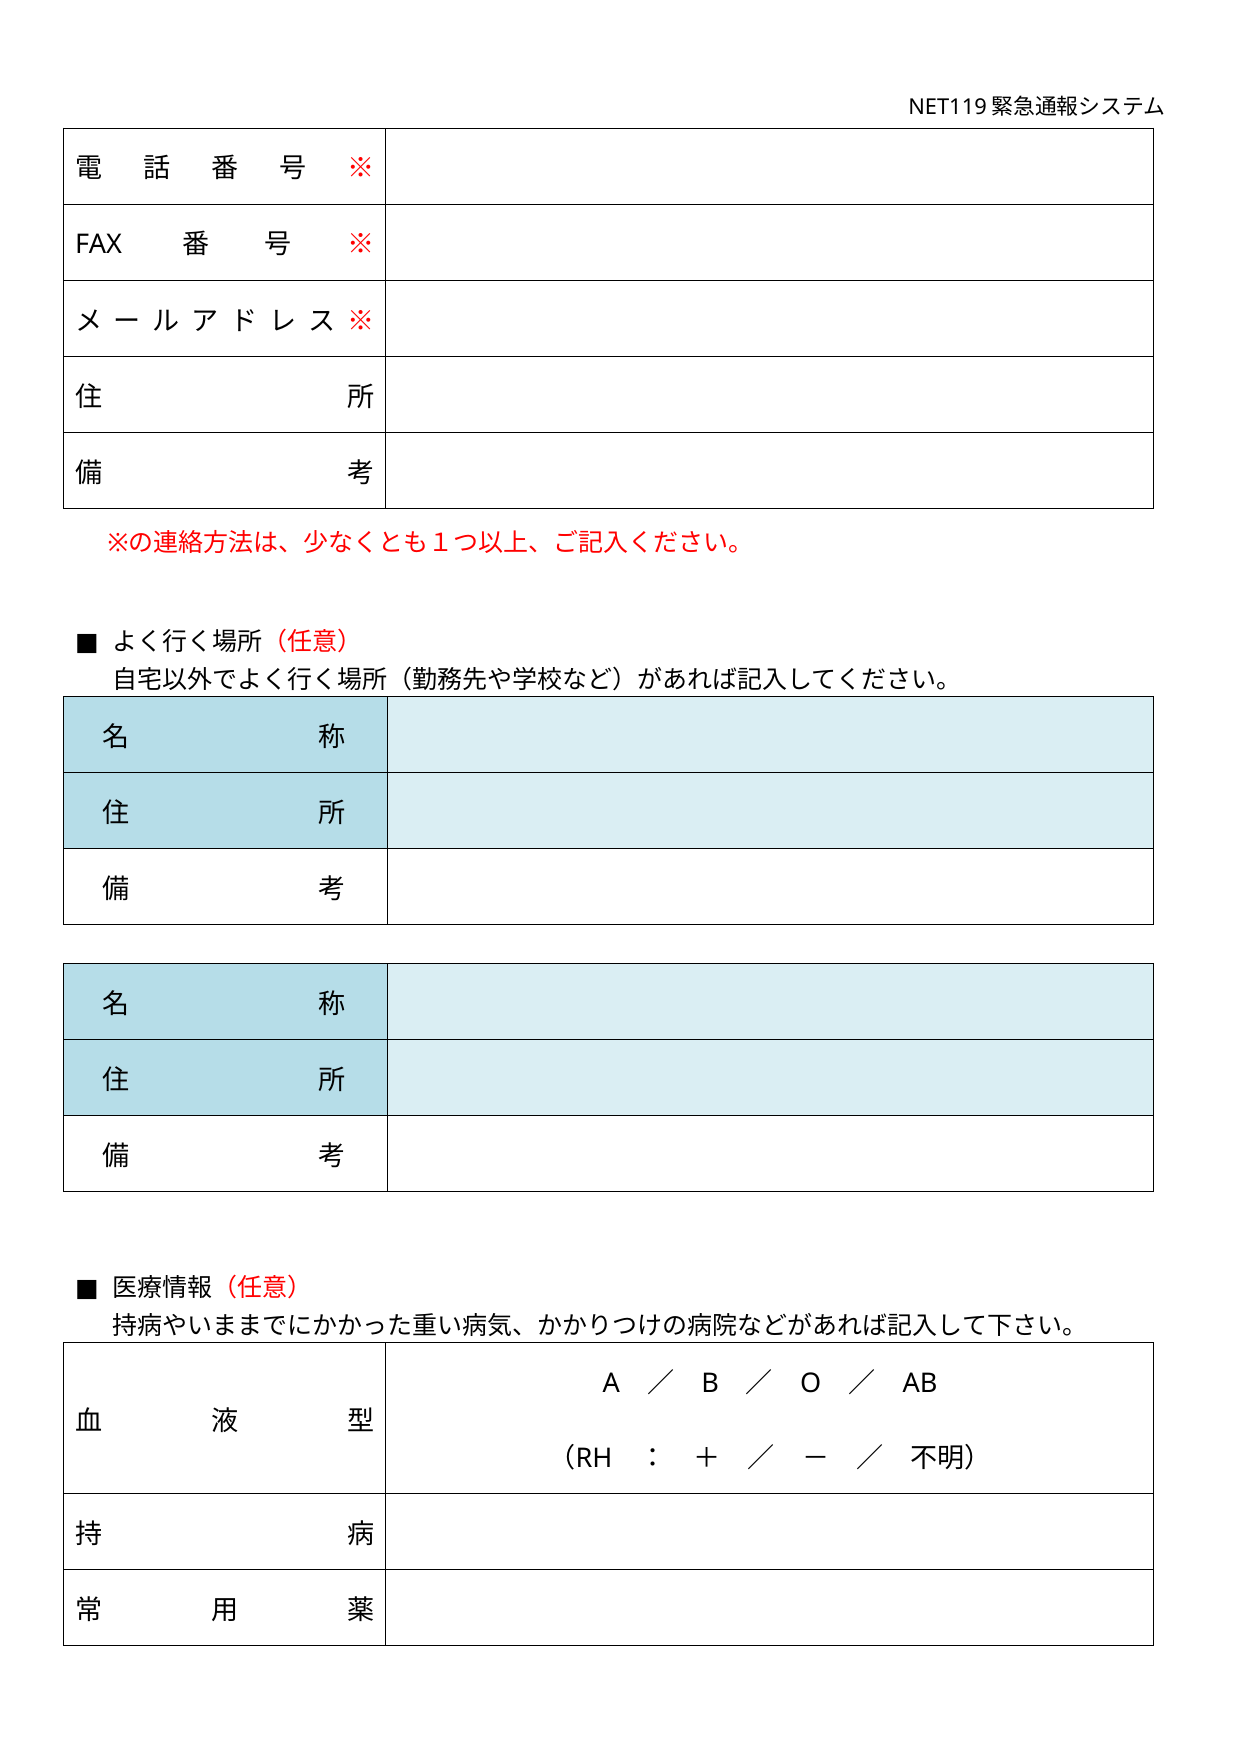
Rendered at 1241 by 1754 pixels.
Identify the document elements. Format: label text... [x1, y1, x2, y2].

table_header 名 称 [64, 964, 387, 1039]
table_cell [386, 1494, 1153, 1569]
table_header [388, 697, 1153, 772]
table_cell 持病 [64, 1494, 385, 1569]
table_cell 電話番号※ [64, 129, 385, 203]
table_cell [388, 1116, 1153, 1191]
table_cell [386, 205, 1153, 279]
table_cell 常用薬 [64, 1570, 385, 1645]
table_cell 住所 [64, 357, 385, 432]
table_header A ／ B ／ O ／ AB （RH ： ＋ ／ － ／ 不明） [386, 1343, 1153, 1493]
table_cell メールアドレス※ [64, 281, 385, 356]
table_cell 住 所 [64, 1040, 387, 1115]
table_cell [386, 129, 1153, 203]
table_cell [386, 357, 1153, 432]
table_cell 備 考 [64, 849, 387, 924]
table_cell 備考 [64, 433, 385, 508]
table_header [388, 964, 1153, 1039]
table_cell [386, 281, 1153, 356]
table_cell [388, 773, 1153, 848]
table_header 名 称 [64, 697, 387, 772]
table_cell [386, 433, 1153, 508]
list 持病やいままでにかかった重い病気、かかりつけの病院などがあれば記入して下さい。 [112, 1304, 1165, 1342]
table_cell [388, 849, 1153, 924]
table_cell [388, 1040, 1153, 1115]
table_cell 住 所 [64, 773, 387, 848]
table_header 血液型 [64, 1343, 385, 1493]
list 自宅以外でよく行く場所（勤務先や学校など）があれば記入してください。 [112, 659, 1165, 696]
list よく行く場所（任意） [75, 621, 1165, 659]
list 医療情報（任意） [75, 1267, 1165, 1304]
table_cell [386, 1570, 1153, 1645]
table_cell 備 考 [64, 1116, 387, 1191]
table_cell FAX番号※ [64, 205, 385, 279]
